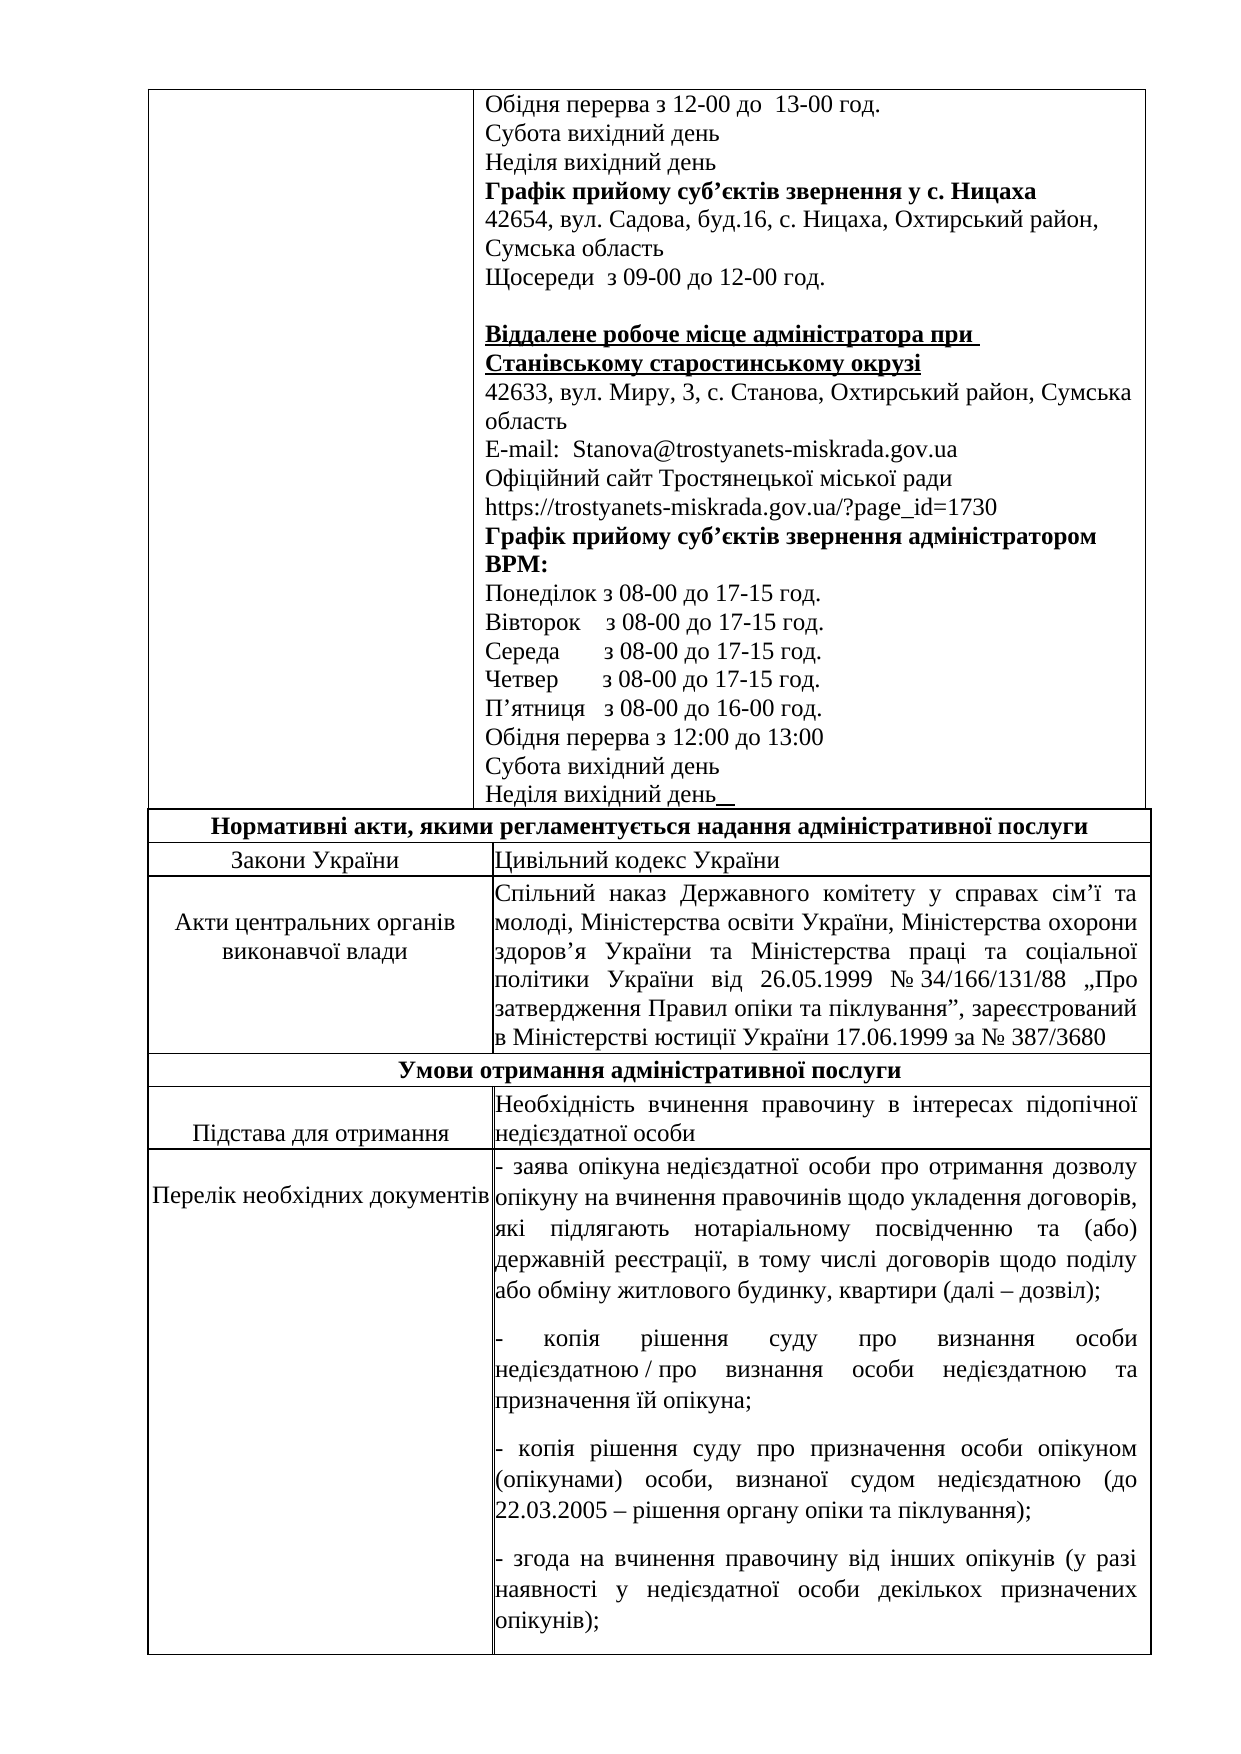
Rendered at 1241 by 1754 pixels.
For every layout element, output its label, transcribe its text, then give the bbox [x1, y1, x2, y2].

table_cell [495, 1150, 1150, 1654]
table_cell Цивільний кодекс України [494, 843, 1150, 875]
table_cell Підстава для отримання [149, 1087, 492, 1148]
table_cell Нормативні акти, якими регламентується надання адміністративної послуги [149, 810, 1150, 842]
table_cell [474, 90, 1145, 808]
table_cell Спільний наказ Державного комітету у справах сім’ї та молоді, Міністерства освіти України, Міністерства охорони здоров’я України та Міністерства праці та соціальної політики України від 26.05.1999 № 34/166/131/88 „Про затвердження Правил опіки та піклування”, зареєстрований в Міністерстві юстиції України 17.06.1999 за № 387/3680 [494, 877, 1150, 1052]
table_cell Акти центральних органів виконавчої влади [149, 877, 492, 1052]
table_cell Необхідність вчинення правочину в інтересах підопічної недієздатної особи [495, 1087, 1150, 1148]
table_cell Умови отримання адміністративної послуги [149, 1054, 1150, 1086]
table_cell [149, 90, 473, 808]
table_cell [149, 1150, 492, 1654]
table_cell Закони України [149, 843, 492, 875]
